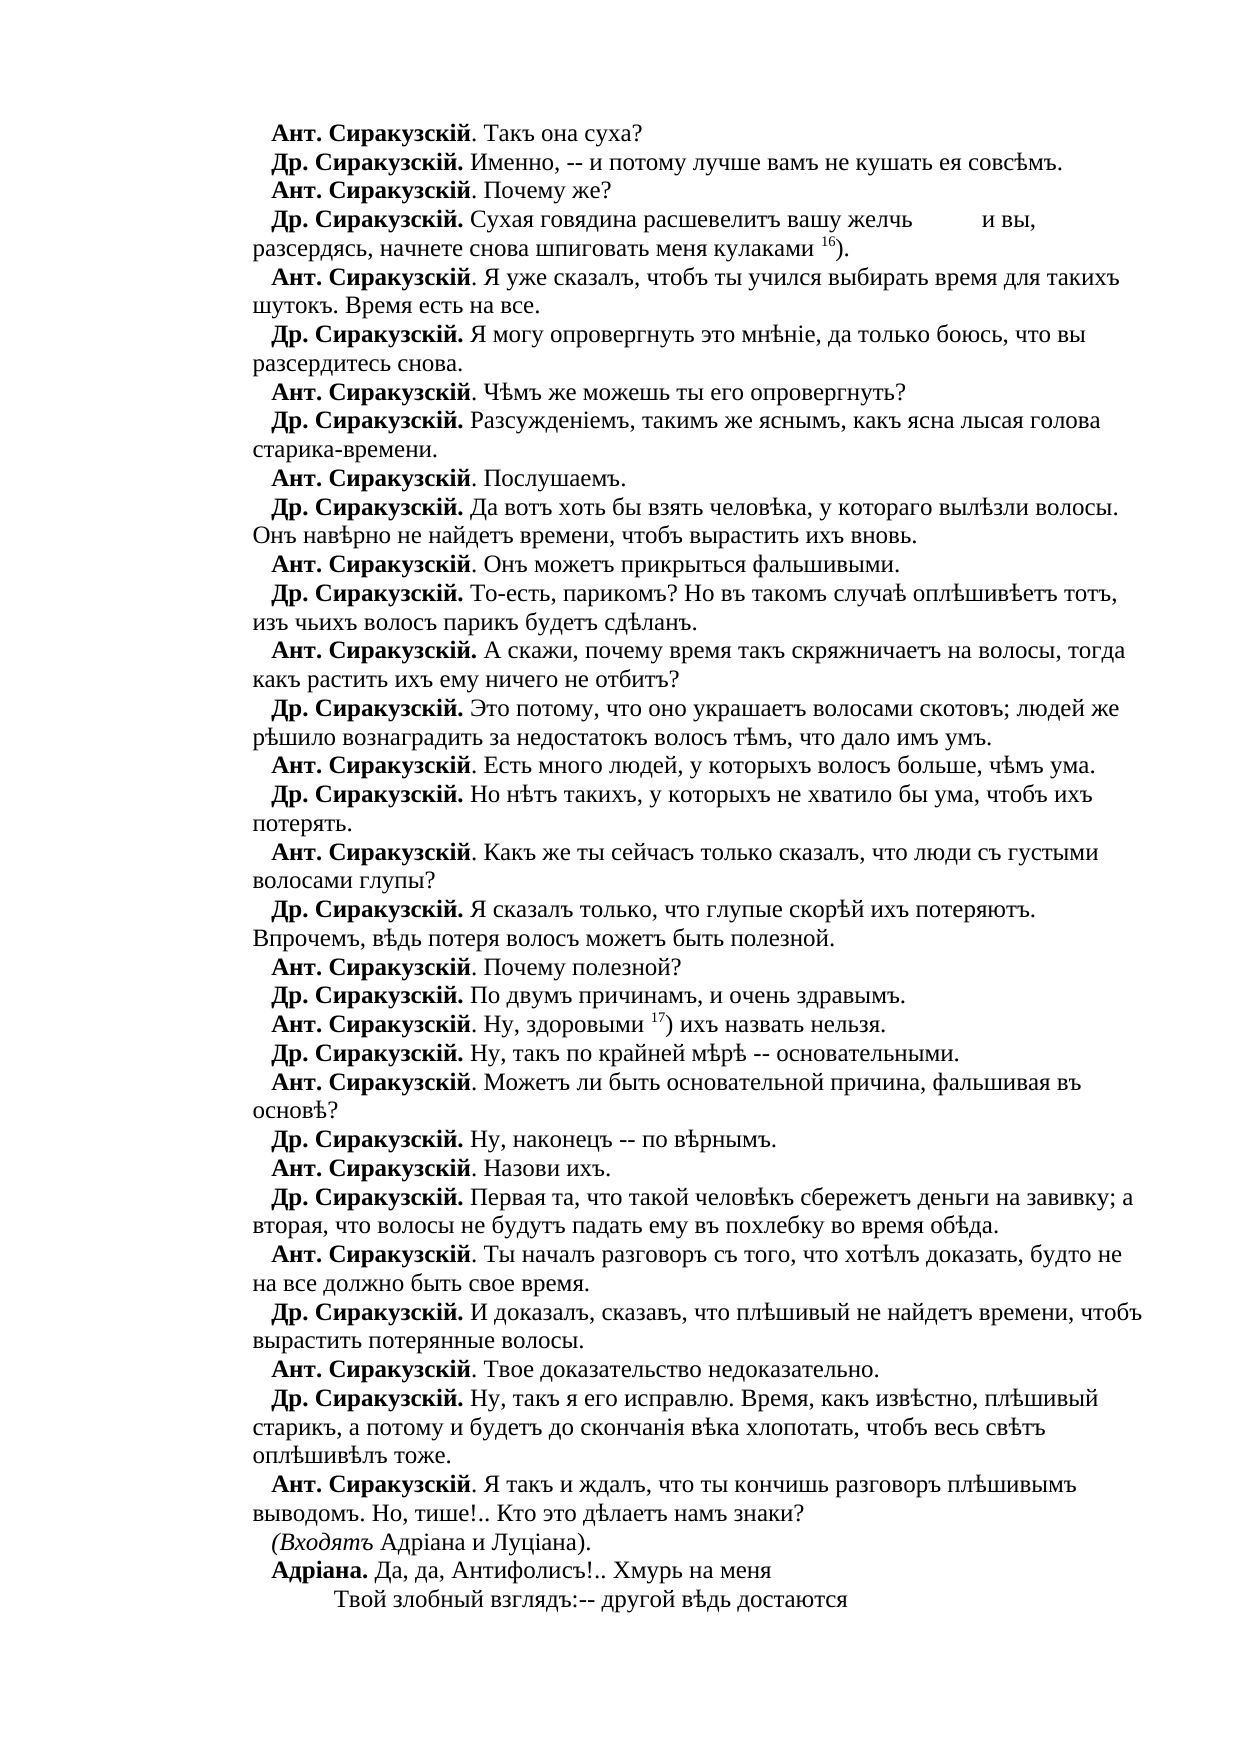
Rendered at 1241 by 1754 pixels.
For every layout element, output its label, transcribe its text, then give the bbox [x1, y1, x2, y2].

text Др. Сиракузскій. Разсужденіемъ, такимъ же яснымъ, какъ ясна лысая голова старика-времени. [252, 406, 1152, 463]
text Др. Сиракузскій. Но нѣтъ такихъ, у которыхъ не хватило бы ума, чтобъ ихъ потерять. [252, 779, 1152, 837]
text Др. Сиракузскій. Именно, -- и потому лучше вамъ не кушать ея совсѣмъ. [252, 147, 1152, 176]
text Др. Сиракузскій. Я могу опровергнуть это мнѣніе, да только боюсь, что вы разсердитесь снова. [252, 319, 1152, 377]
text Ант. Сиракузскій. Ну, здоровыми 17) ихъ назвать нельзя. [252, 1009, 1152, 1038]
text Ант. Сиракузскій. Почему же? [252, 176, 1152, 204]
text Др. Сиракузскій. И доказалъ, сказавъ, что плѣшивый не найдетъ времени, чтобъ вырастить потерянные волосы. [252, 1297, 1152, 1354]
text Ант. Сиракузскій. Назови ихъ. [252, 1153, 1152, 1182]
text Ант. Сиракузскій. Чѣмъ же можешь ты его опровергнуть? [252, 377, 1152, 406]
text Ант. Сиракузскій. Я такъ и ждалъ, что ты кончишь разговоръ плѣшивымъ выводомъ. Но, тише!.. Кто это дѣлаетъ намъ знаки? [252, 1469, 1152, 1527]
text Др. Сиракузскій. Сухая говядина расшевелитъ вашу желчь и вы, разсердясь, начнете снова шпиговать меня кулаками 16). [252, 204, 1152, 262]
text (Входятъ Адріана и Луціана). [252, 1527, 1152, 1556]
text Ант. Сиракузскій. Можетъ ли быть основательной причина, фальшивая въ основѣ? [252, 1067, 1152, 1124]
text Ант. Сиракузскій. Твое доказательство недоказательно. [252, 1354, 1152, 1383]
text Др. Сиракузскій. Я сказалъ только, что глупые скорѣй ихъ потеряютъ. Впрочемъ, вѣдь потеря волосъ можетъ быть полезной. [252, 894, 1152, 952]
text Др. Сиракузскій. Это потому, что оно украшаетъ волосами скотовъ; людей же рѣшило вознаградить за недостатокъ волосъ тѣмъ, что дало имъ умъ. [252, 693, 1152, 751]
text Ант. Сиракузскій. Онъ можетъ прикрыться фальшивыми. [252, 549, 1152, 578]
text Твой злобный взглядъ:-- другой вѣдь достаются [252, 1584, 1152, 1613]
text Др. Сиракузскій. По двумъ причинамъ, и очень здравымъ. [252, 981, 1152, 1009]
text Др. Сиракузскій. Ну, такъ я его исправлю. Время, какъ извѣстно, плѣшивый старикъ, а потому и будетъ до скончанія вѣка хлопотать, чтобъ весь свѣтъ оплѣшивѣлъ тоже. [252, 1383, 1152, 1469]
text Адріана. Да, да, Антифолисъ!.. Хмурь на меня [252, 1556, 1152, 1584]
text Ант. Сиракузскій. Такъ она суха? [252, 118, 1152, 147]
text Др. Сиракузскій. Первая та, что такой человѣкъ сбережетъ деньги на завивку; а вторая, что волосы не будутъ падать ему въ похлебку во время обѣда. [252, 1182, 1152, 1239]
text Ант. Сиракузскій. Я уже сказалъ, чтобъ ты учился выбирать время для такихъ шутокъ. Время есть на все. [252, 262, 1152, 319]
text Ант. Сиракузскій. Есть много людей, у которыхъ волосъ больше, чѣмъ ума. [252, 751, 1152, 779]
text Др. Сиракузскій. То-есть, парикомъ? Но въ такомъ случаѣ оплѣшивѣетъ тотъ, изъ чьихъ волосъ парикъ будетъ сдѣланъ. [252, 578, 1152, 636]
text Ант. Сиракузскій. Почему полезной? [252, 952, 1152, 981]
text Ант. Сиракузскій. А скажи, почему время такъ скряжничаетъ на волосы, тогда какъ растить ихъ ему ничего не отбитъ? [252, 636, 1152, 693]
text Ант. Сиракузскій. Какъ же ты сейчасъ только сказалъ, что люди съ густыми волосами глупы? [252, 837, 1152, 894]
text Ант. Сиракузскій. Ты началъ разговоръ съ того, что хотѣлъ доказать, будто не на все должно быть свое время. [252, 1239, 1152, 1297]
text Др. Сиракузскій. Ну, такъ по крайней мѣрѣ -- основательными. [252, 1038, 1152, 1067]
text Др. Сиракузскій. Да вотъ хоть бы взять человѣка, у котораго вылѣзли волосы. Онъ навѣрно не найдетъ времени, чтобъ вырастить ихъ вновь. [252, 492, 1152, 549]
text Ант. Сиракузскій. Послушаемъ. [252, 463, 1152, 492]
text Др. Сиракузскій. Ну, наконецъ -- по вѣрнымъ. [252, 1124, 1152, 1153]
